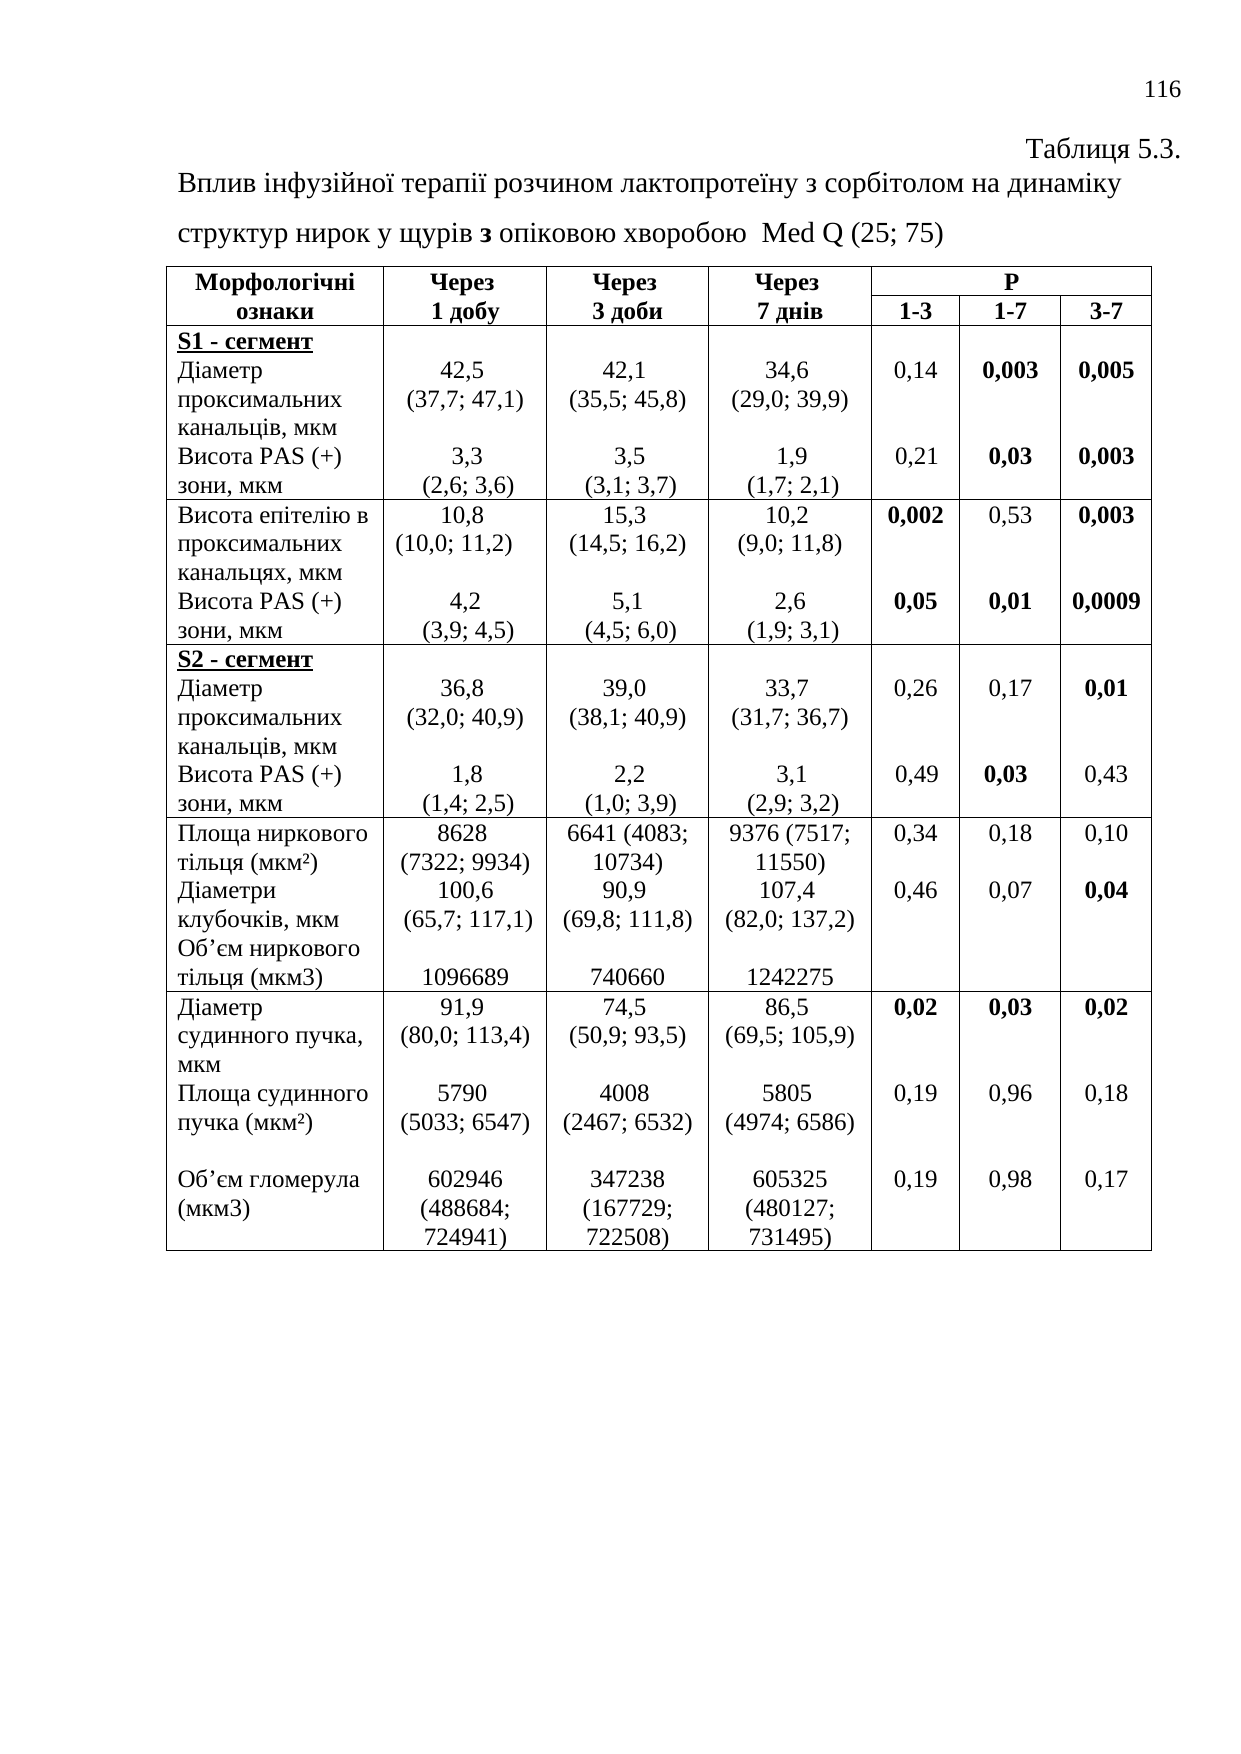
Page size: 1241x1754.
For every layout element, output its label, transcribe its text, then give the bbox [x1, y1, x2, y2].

table_cell 0,26 0,49 [872, 645, 959, 817]
table_cell 0,53 0,01 [960, 500, 1060, 643]
table_cell 3-7 [1061, 296, 1151, 325]
table_cell 1-3 [872, 296, 959, 325]
table_cell 0,34 0,46 [872, 818, 959, 991]
table_cell 1-7 [960, 296, 1060, 325]
table_cell 0,18 0,07 [960, 818, 1060, 991]
table_cell 0,03 0,96 0,98 [960, 992, 1060, 1250]
table_cell Площа ниркового тільця (мкм²) Діаметри клубочків, мкм Об’єм ниркового тільця (мкм3) [167, 818, 383, 991]
table_cell 42,5 (37,7; 47,1) 3,3 (2,6; 3,6) [384, 326, 546, 499]
table_cell 9376 (7517; 11550) 107,4 (82,0; 137,2) 1242275 [709, 818, 871, 991]
table_cell S1 - сегмент Діаметр проксимальних канальців, мкм Висота PAS (+) зони, мкм [167, 326, 383, 499]
table_cell 6641 (4083; 10734) 90,9 (69,8; 111,8) 740660 [547, 818, 708, 991]
text Вплив інфузійної терапії розчином лактопротеїну з сорбітолом на динаміку структур нирок у щурів з опіковою хворобою Med Q (25; 75) [177, 165, 1181, 249]
table_cell 0,14 0,21 [872, 326, 959, 499]
table_cell 0,003 0,03 [960, 326, 1060, 499]
table_header Морфологічні ознаки [167, 267, 383, 325]
table_cell 74,5 (50,9; 93,5) 4008 (2467; 6532) 347238 (167729; 722508) [547, 992, 708, 1250]
table_cell 0,002 0,05 [872, 500, 959, 643]
table_cell 36,8 (32,0; 40,9) 1,8 (1,4; 2,5) [384, 645, 546, 817]
table_cell Діаметр судинного пучка, мкм Площа судинного пучка (мкм²) Об’єм гломерула (мкм3) [167, 992, 383, 1250]
table_cell 0,02 0,18 0,17 [1061, 992, 1151, 1250]
table_header Через 3 доби [547, 267, 708, 325]
table_cell 42,1 (35,5; 45,8) 3,5 (3,1; 3,7) [547, 326, 708, 499]
table_cell 15,3 (14,5; 16,2) 5,1 (4,5; 6,0) [547, 500, 708, 643]
table_cell 86,5 (69,5; 105,9) 5805 (4974; 6586) 605325 (480127; 731495) [709, 992, 871, 1250]
table_cell S2 - сегмент Діаметр проксимальних канальців, мкм Висота PAS (+) зони, мкм [167, 645, 383, 817]
table_header Через 7 днів [709, 267, 871, 325]
table_header Через 1 добу [384, 267, 546, 325]
table_cell 33,7 (31,7; 36,7) 3,1 (2,9; 3,2) [709, 645, 871, 817]
text Таблиця 5.3. [177, 131, 1181, 165]
table_header Р [872, 267, 1151, 295]
table_cell 0,02 0,19 0,19 [872, 992, 959, 1250]
table_cell 10,8 (10,0; 11,2) 4,2 (3,9; 4,5) [384, 500, 546, 643]
table_cell 0,01 0,43 [1061, 645, 1151, 817]
table_cell 91,9 (80,0; 113,4) 5790 (5033; 6547) 602946 (488684; 724941) [384, 992, 546, 1250]
table_cell 34,6 (29,0; 39,9) 1,9 (1,7; 2,1) [709, 326, 871, 499]
table_cell 10,2 (9,0; 11,8) 2,6 (1,9; 3,1) [709, 500, 871, 643]
table_cell 0,17 0,03 [960, 645, 1060, 817]
table_cell 0,005 0,003 [1061, 326, 1151, 499]
table_cell Висота епітелію в проксимальних канальцях, мкм Висота PAS (+) зони, мкм [167, 500, 383, 643]
table_cell 0,10 0,04 [1061, 818, 1151, 991]
table_cell 0,003 0,0009 [1061, 500, 1151, 643]
table_cell 8628 (7322; 9934) 100,6 (65,7; 117,1) 1096689 [384, 818, 546, 991]
table_cell 39,0 (38,1; 40,9) 2,2 (1,0; 3,9) [547, 645, 708, 817]
